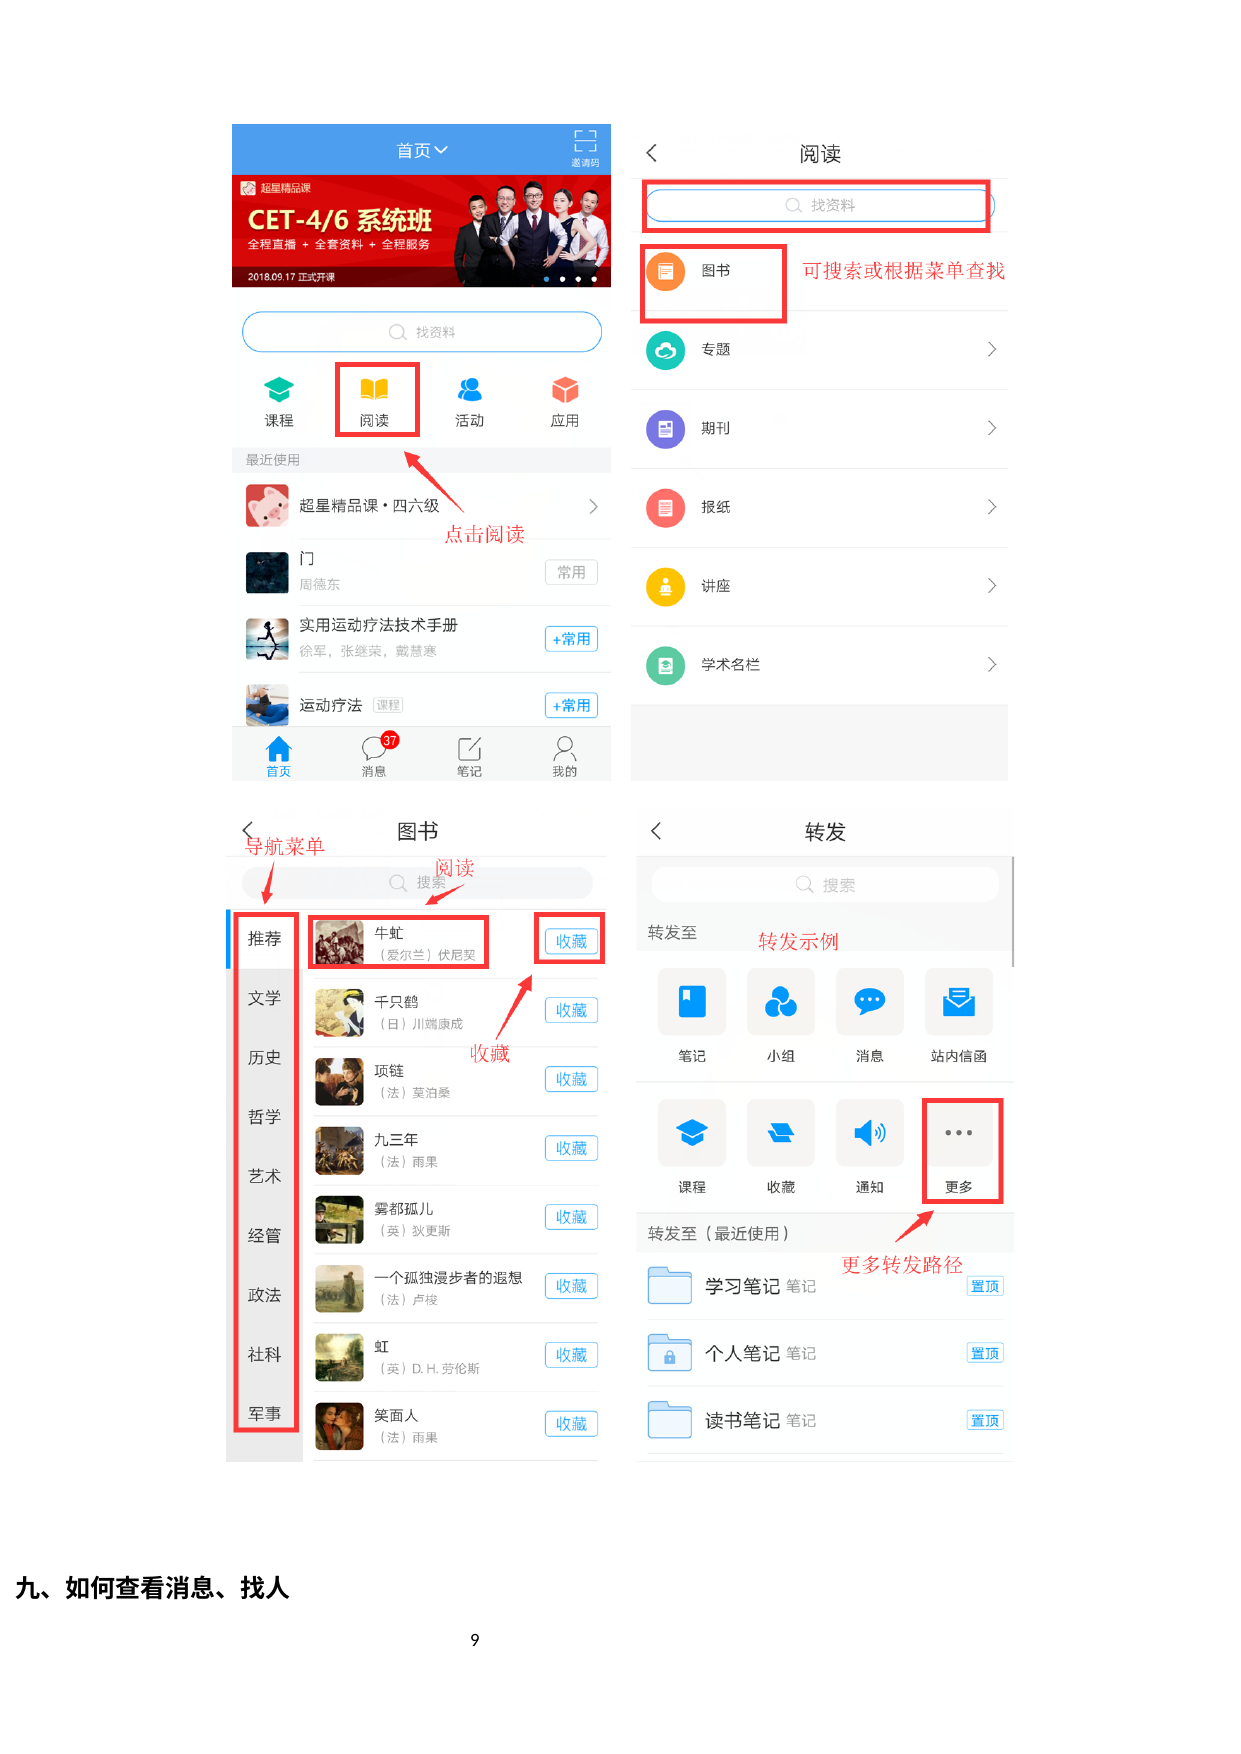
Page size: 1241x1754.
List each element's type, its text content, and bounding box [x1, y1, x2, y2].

list 九、如何查看消息、找人 [15, 1554, 1225, 1619]
picture [232, 124, 611, 781]
picture [636, 807, 1015, 1462]
picture [630, 128, 1009, 781]
picture [226, 806, 607, 1462]
